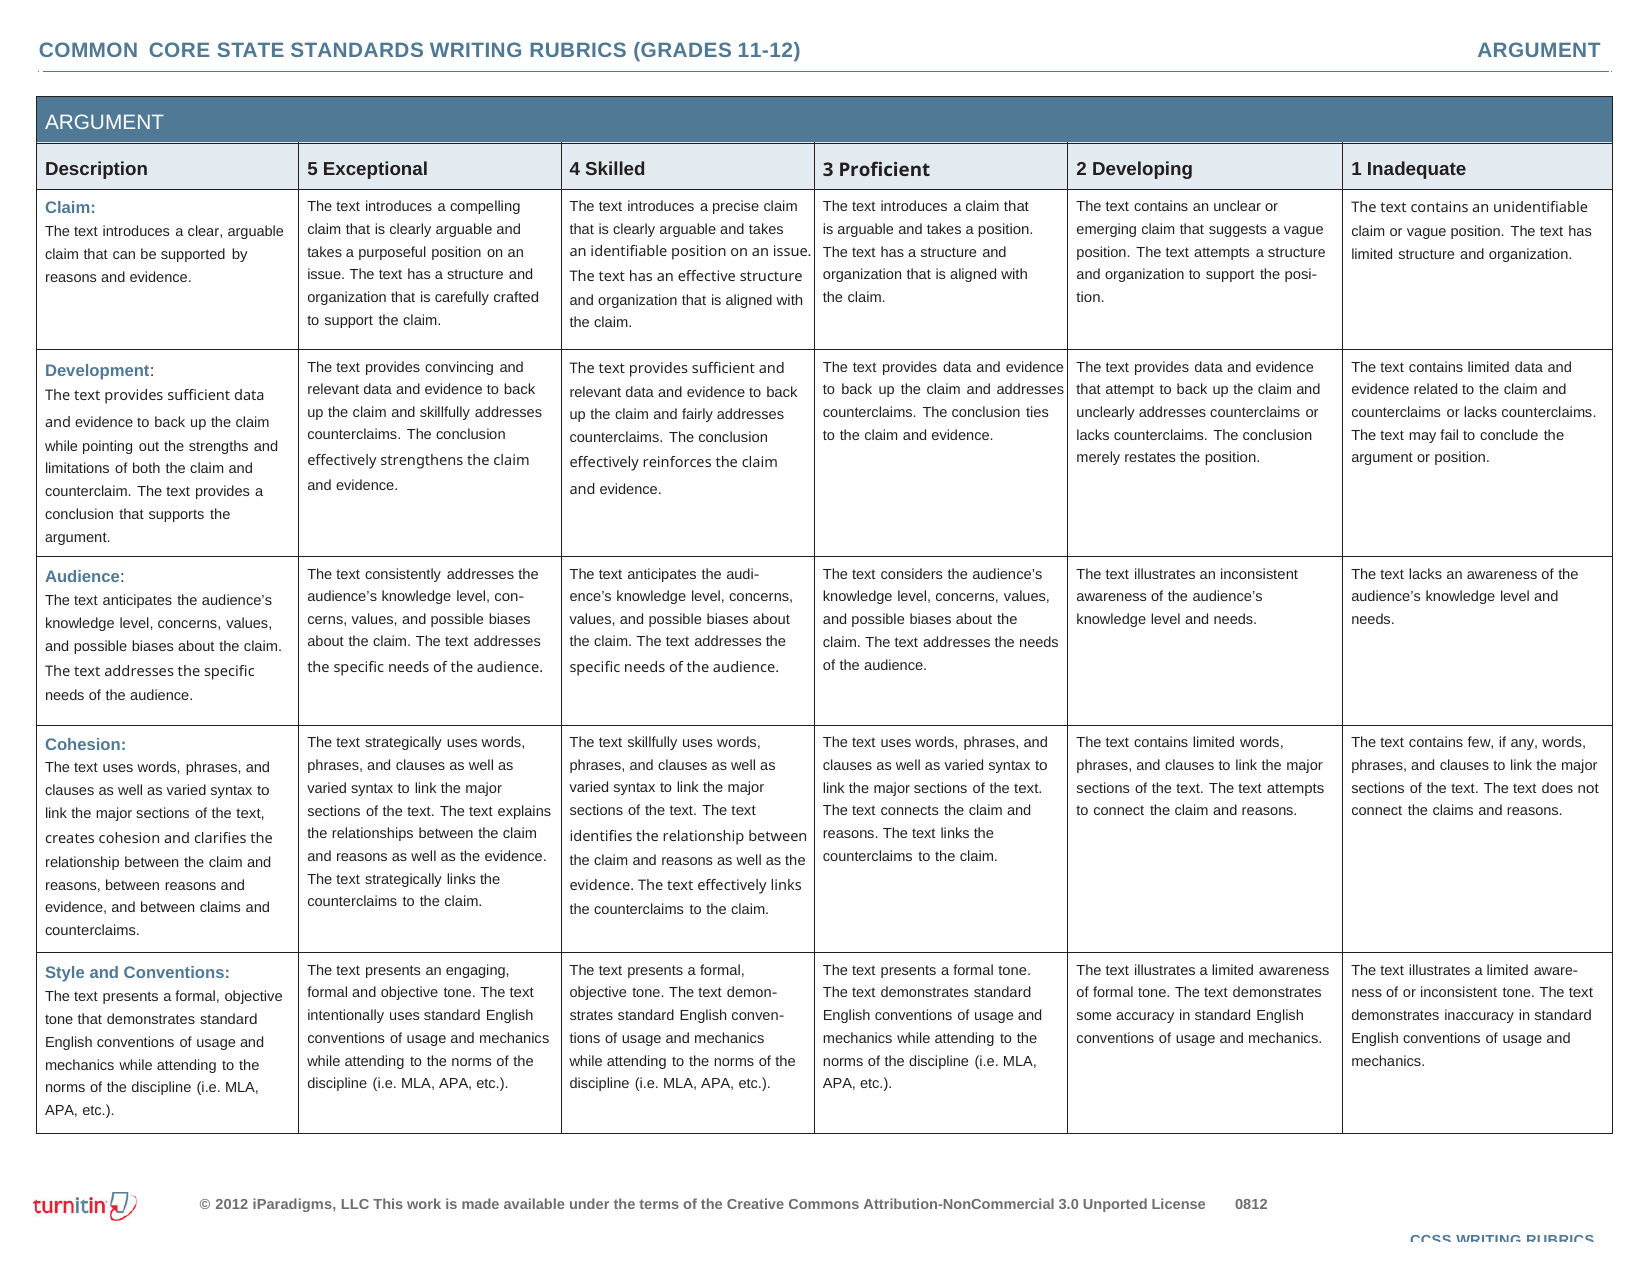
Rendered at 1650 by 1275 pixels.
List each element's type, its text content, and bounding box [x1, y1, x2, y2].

table_cell The text contains limited words, phrases, and clauses to link the major sections of the text. The text attempts to connect the claim and reasons. [1068, 726, 1342, 952]
table_cell The text contains limited data and evidence related to the claim and counterclaims or lacks counterclaims. The text may fail to conclude the argument or position. [1343, 350, 1612, 556]
picture [32, 1192, 137, 1221]
table_cell The text lacks an awareness of the audience’s knowledge level and needs. [1343, 557, 1612, 725]
table_cell The text illustrates a limited awareness of formal tone. The text demonstrates some accuracy in standard English conventions of usage and mechanics. [1068, 953, 1342, 1133]
table_cell The text introduces a compelling claim that is clearly arguable and takes a purposeful position on an issue. The text has a structure and organization that is carefully crafted to support the claim. [299, 190, 561, 349]
table_cell Development: The text provides sufficient data and evidence to back up the claim while pointing out the strengths and limitations of both the claim and counterclaim. The text provides a conclusion that supports the argument. [37, 350, 298, 556]
table_cell The text strategically uses words, phrases, and clauses as well as varied syntax to link the major sections of the text. The text explains the relationships between the claim and reasons as well as the evidence. The text strategically links the counterclaims to the claim. [299, 726, 561, 952]
table_cell Claim: The text introduces a clear, arguable claim that can be supported by reasons and evidence. [37, 190, 298, 349]
table_cell Description [37, 144, 298, 189]
table_cell The text anticipates the audi- ence’s knowledge level, concerns, values, and possible biases about the claim. The text addresses the specific needs of the audience. [562, 557, 814, 725]
table_cell The text consistently addresses the audience’s knowledge level, con- cerns, values, and possible biases about the claim. The text addresses the specific needs of the audience. [299, 557, 561, 725]
table_cell The text provides convincing and relevant data and evidence to back up the claim and skillfully addresses counterclaims. The conclusion effectively strengthens the claim and evidence. [299, 350, 561, 556]
table_cell The text presents a formal tone. The text demonstrates standard English conventions of usage and mechanics while attending to the norms of the discipline (i.e. MLA, APA, etc.). [815, 953, 1067, 1133]
table_cell 1 Inadequate [1343, 144, 1612, 189]
table_cell 4 Skilled [562, 144, 814, 189]
table_cell The text provides data and evidence to back up the claim and addresses counterclaims. The conclusion ties to the claim and evidence. [815, 350, 1067, 556]
table_cell The text presents an engaging, formal and objective tone. The text intentionally uses standard English conventions of usage and mechanics while attending to the norms of the discipline (i.e. MLA, APA, etc.). [299, 953, 561, 1133]
table_cell 5 Exceptional [299, 144, 561, 189]
table_cell Cohesion: The text uses words, phrases, and clauses as well as varied syntax to link the major sections of the text, creates cohesion and clarifies the relationship between the claim and reasons, between reasons and evidence, and between claims and counterclaims. [37, 726, 298, 952]
table_cell The text introduces a precise claim that is clearly arguable and takes an identifiable position on an issue. The text has an effective structure and organization that is aligned with the claim. [562, 190, 814, 349]
table_cell The text presents a formal, objective tone. The text demon- strates standard English conven- tions of usage and mechanics while attending to the norms of the discipline (i.e. MLA, APA, etc.). [562, 953, 814, 1133]
table_cell Audience: The text anticipates the audience’s knowledge level, concerns, values, and possible biases about the claim. The text addresses the specific needs of the audience. [37, 557, 298, 725]
table_cell The text considers the audience’s knowledge level, concerns, values, and possible biases about the claim. The text addresses the needs of the audience. [815, 557, 1067, 725]
table_header ARGUMENT [37, 97, 1612, 142]
table_cell 3 Proficient [815, 144, 1067, 189]
table_cell The text contains few, if any, words, phrases, and clauses to link the major sections of the text. The text does not connect the claims and reasons. [1343, 726, 1612, 952]
table_cell The text contains an unidentifiable claim or vague position. The text has limited structure and organization. [1343, 190, 1612, 349]
table_cell The text illustrates a limited aware- ness of or inconsistent tone. The text demonstrates inaccuracy in standard English conventions of usage and mechanics. [1343, 953, 1612, 1133]
table_cell 2 Developing [1068, 144, 1342, 189]
table_cell Style and Conventions: The text presents a formal, objective tone that demonstrates standard English conventions of usage and mechanics while attending to the norms of the discipline (i.e. MLA, APA, etc.). [37, 953, 298, 1133]
table_cell The text contains an unclear or emerging claim that suggests a vague position. The text attempts a structure and organization to support the posi- tion. [1068, 190, 1342, 349]
table_cell The text provides sufficient and relevant data and evidence to back up the claim and fairly addresses counterclaims. The conclusion effectively reinforces the claim and evidence. [562, 350, 814, 556]
table_cell The text introduces a claim that is arguable and takes a position. The text has a structure and organization that is aligned with the claim. [815, 190, 1067, 349]
table_cell The text uses words, phrases, and clauses as well as varied syntax to link the major sections of the text. The text connects the claim and reasons. The text links the counterclaims to the claim. [815, 726, 1067, 952]
table_cell The text skillfully uses words, phrases, and clauses as well as varied syntax to link the major sections of the text. The text identifies the relationship between the claim and reasons as well as the evidence. The text effectively links the counterclaims to the claim. [562, 726, 814, 952]
table_cell The text illustrates an inconsistent awareness of the audience’s knowledge level and needs. [1068, 557, 1342, 725]
table_cell The text provides data and evidence that attempt to back up the claim and unclearly addresses counterclaims or lacks counterclaims. The conclusion merely restates the position. [1068, 350, 1342, 556]
